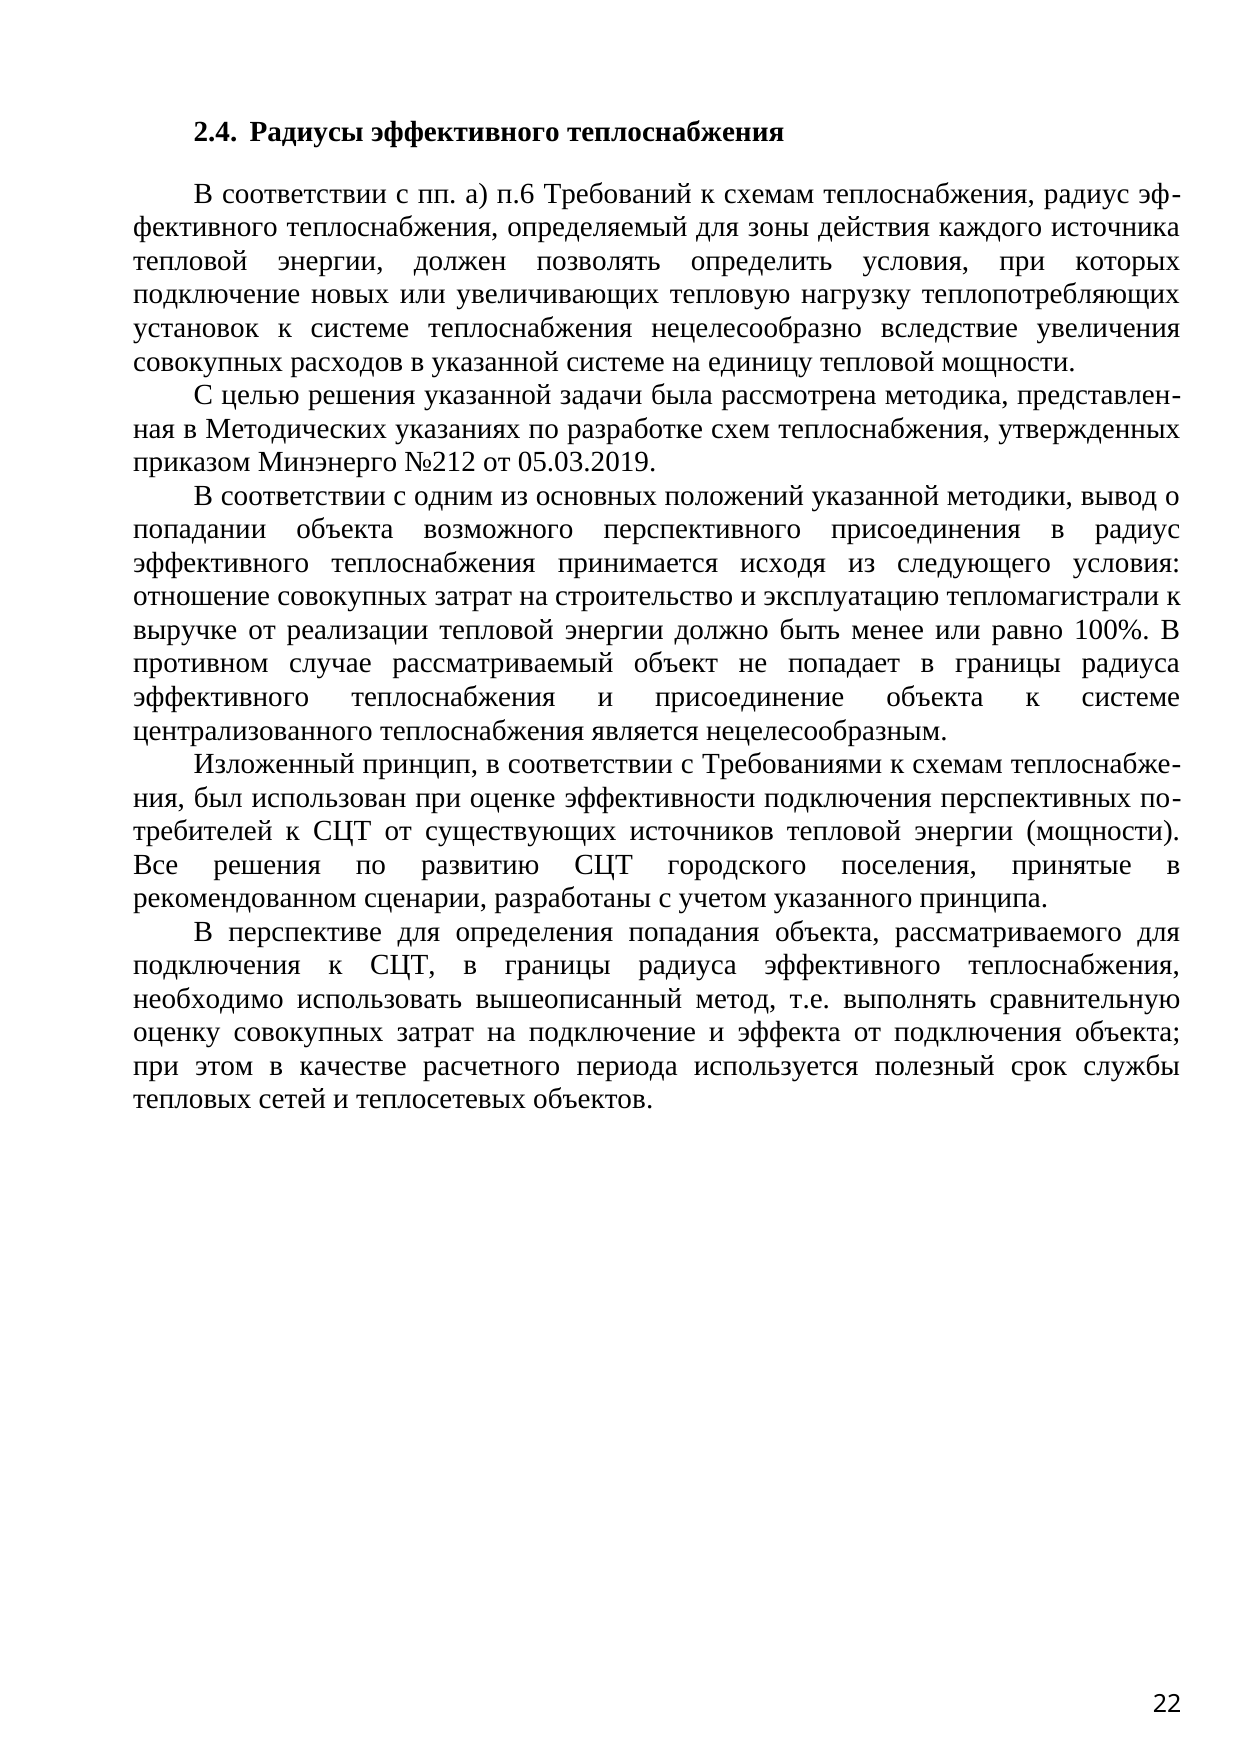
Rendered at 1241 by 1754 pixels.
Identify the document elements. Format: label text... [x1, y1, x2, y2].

text В соответствии с одним из основных положений указанной методики, вывод о попадании объекта возможного перспективного присоединения в радиус эффективного теплоснабжения принимается исходя из следующего условия: отношение совокупных затрат на строительство и эксплуатацию тепломагистрали к выручке от реализации тепловой энергии должно быть менее или равно 100%. В противном случае рассматриваемый объект не попадает в границы радиуса эффективного теплоснабжения и присоединение объекта к системе централизованного теплоснабжения является нецелесообразным. [133, 478, 1181, 747]
text В перспективе для определения попадания объекта, рассматриваемого для подключения к СЦТ, в границы радиуса эффективного теплоснабжения, необходимо использовать вышеописанный метод, т.е. выполнять сравнительную оценку совокупных затрат на подключение и эффекта от подключения объекта; при этом в качестве расчетного периода используется полезный срок службы тепловых сетей и теплосетевых объектов. [133, 914, 1181, 1116]
text В соответствии с пп. а) п.6 Требований к схемам теплоснабжения, радиус эффективного теплоснабжения, определяемый для зоны действия каждого источника тепловой энергии, должен позволять определить условия, при которых подключение новых или увеличивающих тепловую нагрузку теплопотребляющих установок к системе теплоснабжения нецелесообразно вследствие увеличения совокупных расходов в указанной системе на единицу тепловой мощности. [133, 176, 1181, 378]
text Изложенный принцип, в соответствии с Требованиями к схемам теплоснабжения, был использован при оценке эффективности подключения перспективных потребителей к СЦТ от существующих источников тепловой энергии (мощности). Все решения по развитию СЦТ городского поселения, принятые в рекомендованном сценарии, разработаны с учетом указанного принципа. [133, 747, 1181, 914]
text С целью решения указанной задачи была рассмотрена методика, представленная в Методических указаниях по разработке схем теплоснабжения, утвержденных приказом Минэнерго №212 от 05.03.2019. [133, 378, 1181, 478]
list Радиусы эффективного теплоснабжения [133, 118, 1181, 147]
